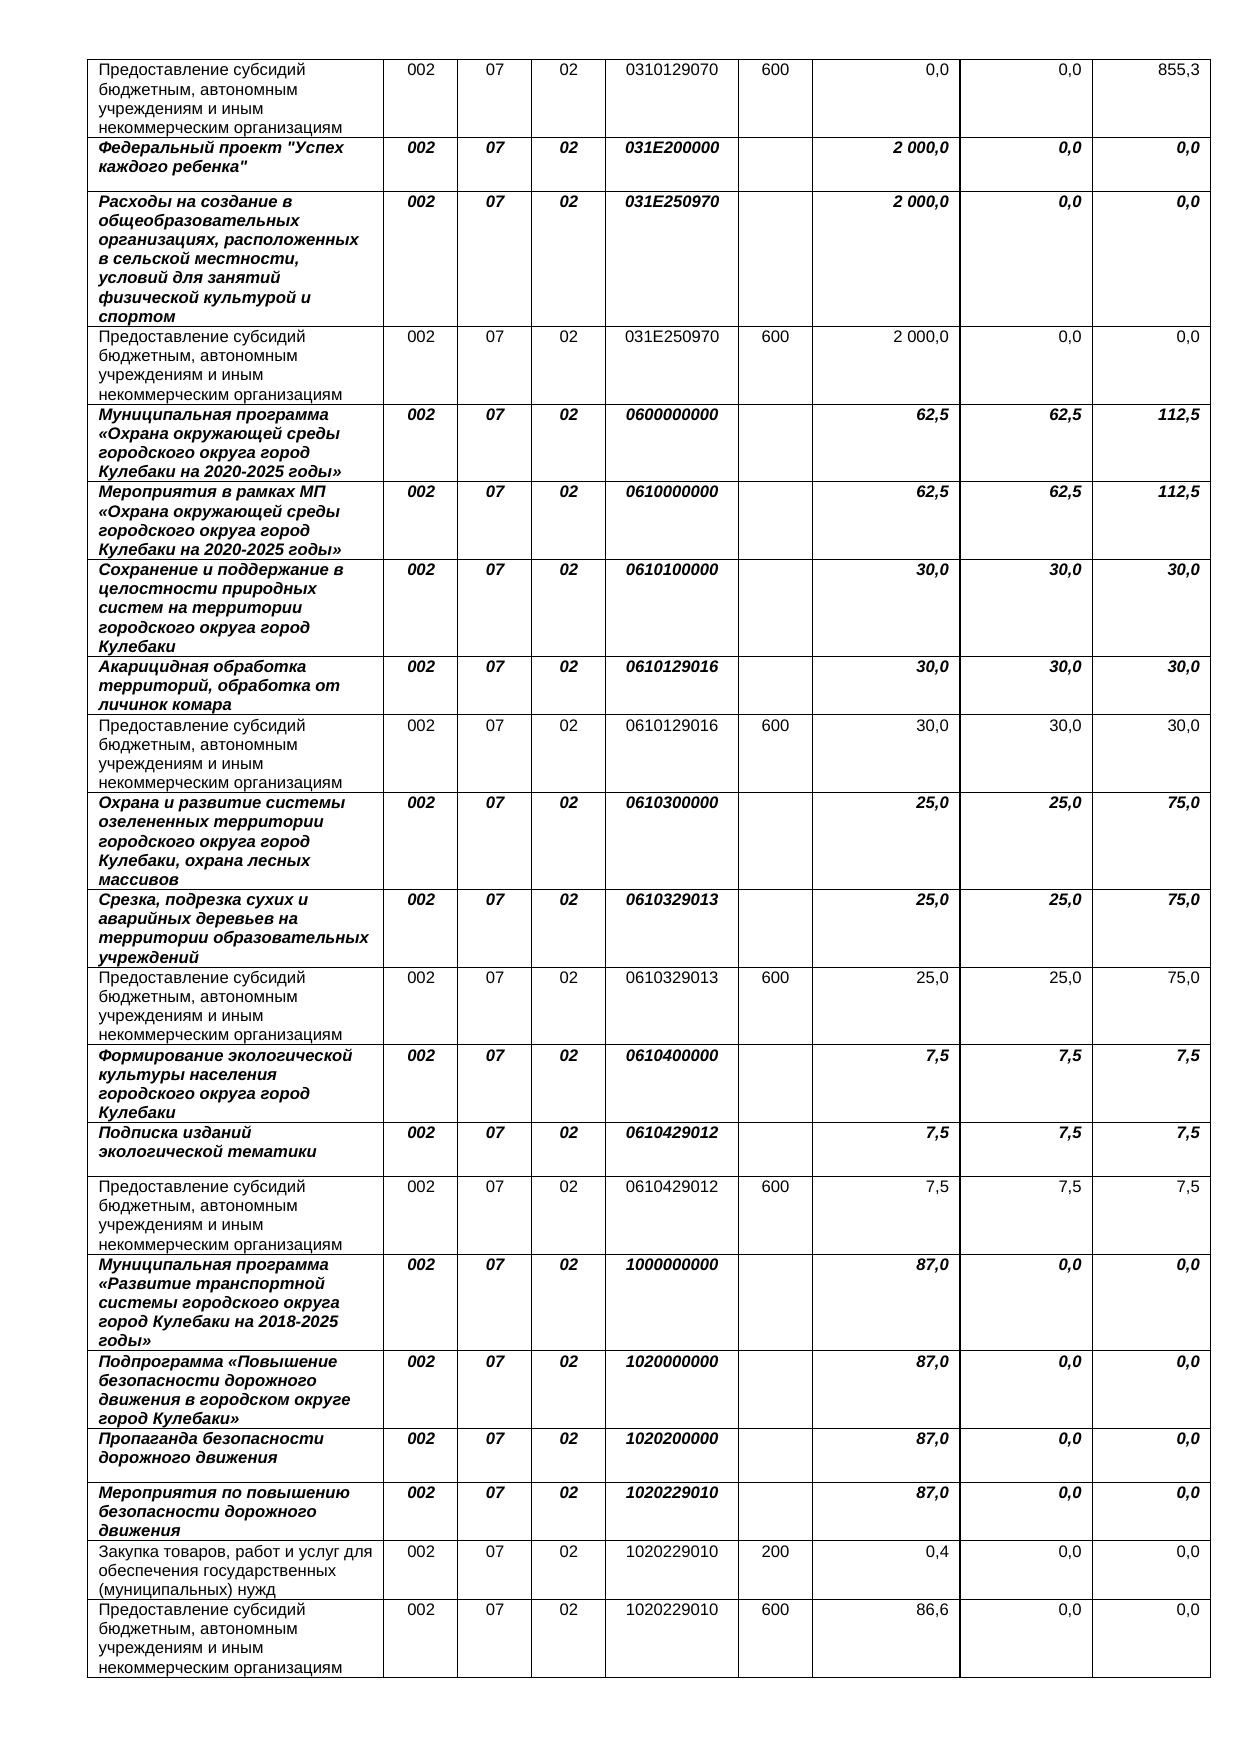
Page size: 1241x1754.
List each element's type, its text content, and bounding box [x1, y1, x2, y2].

table_cell 0,0 [961, 60, 1092, 137]
table_cell Муниципальная программа «Развитие транспортной системы городского округа город Кулебаки на 2018-2025 годы» [88, 1255, 383, 1350]
table_cell Муниципальная программа «Охрана окружающей среды городского округа город Кулебаки на 2020-2025 годы» [88, 405, 383, 481]
table_cell 0610329013 [606, 890, 738, 967]
table_cell 002 [384, 482, 457, 559]
table_cell 002 [384, 138, 457, 191]
table_cell [739, 1483, 812, 1540]
table_cell 002 [384, 60, 457, 137]
table_cell 0,0 [961, 1541, 1092, 1599]
table_cell 02 [532, 60, 605, 137]
table_cell 25,0 [961, 793, 1092, 889]
table_cell 07 [458, 968, 531, 1044]
table_cell 0610329013 [606, 968, 738, 1044]
table_cell 002 [384, 192, 457, 326]
table_cell Сохранение и поддержание в целостности природных систем на территории городского округа город Кулебаки [88, 560, 383, 656]
table_cell 0610300000 [606, 793, 738, 889]
table_cell 0,0 [961, 192, 1092, 326]
table_cell 7,5 [1093, 1177, 1210, 1253]
table_cell 0,0 [961, 1255, 1092, 1350]
table_cell 0610429012 [606, 1123, 738, 1176]
table_cell 25,0 [813, 793, 959, 889]
table_cell Предоставление субсидий бюджетным, автономным учреждениям и иным некоммерческим организациям [88, 60, 383, 137]
table_cell 7,5 [961, 1177, 1092, 1253]
table_cell 30,0 [1093, 657, 1210, 714]
table_cell 07 [458, 1351, 531, 1428]
table_cell Расходы на создание в общеобразовательных организациях, расположенных в сельской местности, условий для занятий физической культурой и спортом [88, 192, 383, 326]
table_cell 07 [458, 138, 531, 191]
table_cell 0,0 [1093, 1483, 1210, 1540]
table_cell 0,0 [961, 138, 1092, 191]
table_cell 600 [739, 1177, 812, 1253]
table_cell 200 [739, 1541, 812, 1599]
table_cell 0,0 [1093, 1255, 1210, 1350]
table_cell 25,0 [813, 968, 959, 1044]
table_cell 002 [384, 1600, 457, 1677]
table_cell 02 [532, 1351, 605, 1428]
table_cell 002 [384, 1541, 457, 1599]
table_cell 02 [532, 715, 605, 792]
table_cell 07 [458, 1123, 531, 1176]
table_cell [739, 1123, 812, 1176]
table_cell 0,0 [1093, 1600, 1210, 1677]
table_cell 07 [458, 657, 531, 714]
table_cell Предоставление субсидий бюджетным, автономным учреждениям и иным некоммерческим организациям [88, 1600, 383, 1677]
table_cell [739, 1255, 812, 1350]
table_cell 600 [739, 968, 812, 1044]
table_cell 0,0 [961, 1429, 1092, 1482]
table_cell [739, 657, 812, 714]
table_cell [739, 482, 812, 559]
table_cell 031E200000 [606, 138, 738, 191]
table_cell 600 [739, 715, 812, 792]
table_cell [739, 138, 812, 191]
table_cell 02 [532, 560, 605, 656]
table_cell Срезка, подрезка сухих и аварийных деревьев на территории образовательных учреждений [88, 890, 383, 967]
table_cell 0610129016 [606, 715, 738, 792]
table_cell 1020000000 [606, 1351, 738, 1428]
table_cell 02 [532, 192, 605, 326]
table_cell 02 [532, 138, 605, 191]
table_cell 002 [384, 793, 457, 889]
table_cell 002 [384, 1045, 457, 1122]
table_cell Подпрограмма «Повышение безопасности дорожного движения в городском округе город Кулебаки» [88, 1351, 383, 1428]
table_cell 02 [532, 657, 605, 714]
table_cell [739, 405, 812, 481]
table_cell 0,0 [1093, 327, 1210, 403]
table_cell 002 [384, 657, 457, 714]
table_cell 2 000,0 [813, 327, 959, 403]
table_cell 002 [384, 405, 457, 481]
table_cell 1000000000 [606, 1255, 738, 1350]
table_cell 002 [384, 1429, 457, 1482]
table_cell 031E250970 [606, 327, 738, 403]
table_cell 30,0 [813, 657, 959, 714]
table_cell 600 [739, 327, 812, 403]
table_cell 02 [532, 1429, 605, 1482]
table_cell 0,0 [961, 1483, 1092, 1540]
table_cell 07 [458, 715, 531, 792]
table_cell 02 [532, 1177, 605, 1253]
table_cell 07 [458, 1045, 531, 1122]
table_cell 855,3 [1093, 60, 1210, 137]
table_cell 07 [458, 793, 531, 889]
table_cell 87,0 [813, 1483, 959, 1540]
table_cell 0,0 [1093, 192, 1210, 326]
table_cell 112,5 [1093, 482, 1210, 559]
table_cell [739, 192, 812, 326]
table_cell 0,0 [961, 327, 1092, 403]
table_cell 0610400000 [606, 1045, 738, 1122]
table_cell 7,5 [813, 1045, 959, 1122]
table_cell 002 [384, 715, 457, 792]
table_cell 07 [458, 560, 531, 656]
table_cell 07 [458, 405, 531, 481]
table_cell 25,0 [813, 890, 959, 967]
table_cell 02 [532, 327, 605, 403]
table_cell 0610000000 [606, 482, 738, 559]
table_cell 07 [458, 1429, 531, 1482]
table_cell 02 [532, 793, 605, 889]
table_cell 002 [384, 560, 457, 656]
table_cell 0,4 [813, 1541, 959, 1599]
table_cell [739, 560, 812, 656]
table_cell 002 [384, 1177, 457, 1253]
table_cell 02 [532, 1483, 605, 1540]
table_cell 62,5 [961, 405, 1092, 481]
table_cell [739, 1351, 812, 1428]
table_cell 0610100000 [606, 560, 738, 656]
table_cell 62,5 [961, 482, 1092, 559]
table_cell 2 000,0 [813, 138, 959, 191]
table_cell Подписка изданий экологической тематики [88, 1123, 383, 1176]
table_cell Федеральный проект "Успех каждого ребенка" [88, 138, 383, 191]
table_cell 02 [532, 1255, 605, 1350]
table_cell 031E250970 [606, 192, 738, 326]
table_cell 30,0 [961, 657, 1092, 714]
table_cell 002 [384, 327, 457, 403]
table_cell 07 [458, 1177, 531, 1253]
table_cell 62,5 [813, 482, 959, 559]
table_cell 0,0 [1093, 1541, 1210, 1599]
table_cell 0,0 [961, 1600, 1092, 1677]
table_cell 002 [384, 1483, 457, 1540]
table_cell 7,5 [813, 1177, 959, 1253]
table_cell 002 [384, 1123, 457, 1176]
table_cell 30,0 [813, 715, 959, 792]
table_cell 0,0 [813, 60, 959, 137]
table_cell 07 [458, 60, 531, 137]
table_cell [739, 890, 812, 967]
table_cell 002 [384, 1255, 457, 1350]
table_cell Предоставление субсидий бюджетным, автономным учреждениям и иным некоммерческим организациям [88, 1177, 383, 1253]
table_cell 02 [532, 1123, 605, 1176]
table_cell 002 [384, 1351, 457, 1428]
table_cell 25,0 [961, 968, 1092, 1044]
table_cell 30,0 [961, 715, 1092, 792]
table_cell 7,5 [1093, 1045, 1210, 1122]
table_cell Предоставление субсидий бюджетным, автономным учреждениям и иным некоммерческим организациям [88, 715, 383, 792]
table_cell Мероприятия по повышению безопасности дорожного движения [88, 1483, 383, 1540]
table_cell 07 [458, 1483, 531, 1540]
table_cell 1020200000 [606, 1429, 738, 1482]
table_cell 600 [739, 1600, 812, 1677]
table_cell 0,0 [961, 1351, 1092, 1428]
table_cell Предоставление субсидий бюджетным, автономным учреждениям и иным некоммерческим организациям [88, 327, 383, 403]
table_cell 30,0 [813, 560, 959, 656]
table_cell 30,0 [961, 560, 1092, 656]
table_cell 02 [532, 890, 605, 967]
table_cell 75,0 [1093, 890, 1210, 967]
table_cell Мероприятия в рамках МП «Охрана окружающей среды городского округа город Кулебаки на 2020-2025 годы» [88, 482, 383, 559]
table_cell 86,6 [813, 1600, 959, 1677]
table_cell 07 [458, 1255, 531, 1350]
table_cell 30,0 [1093, 560, 1210, 656]
table_cell 75,0 [1093, 793, 1210, 889]
table_cell 30,0 [1093, 715, 1210, 792]
table_cell 0,0 [1093, 1429, 1210, 1482]
table_cell 7,5 [961, 1045, 1092, 1122]
table_cell 2 000,0 [813, 192, 959, 326]
table_cell 7,5 [813, 1123, 959, 1176]
table_cell 0,0 [1093, 1351, 1210, 1428]
table_cell 07 [458, 327, 531, 403]
table_cell 1020229010 [606, 1541, 738, 1599]
table_cell 002 [384, 968, 457, 1044]
table_cell 07 [458, 482, 531, 559]
table_cell 87,0 [813, 1255, 959, 1350]
table_cell [739, 1429, 812, 1482]
table_cell 02 [532, 405, 605, 481]
table_cell 87,0 [813, 1351, 959, 1428]
table_cell 02 [532, 1541, 605, 1599]
table_cell 1020229010 [606, 1483, 738, 1540]
table_cell 62,5 [813, 405, 959, 481]
table_cell 1020229010 [606, 1600, 738, 1677]
table_cell 07 [458, 1541, 531, 1599]
table_cell 0610129016 [606, 657, 738, 714]
table_cell 02 [532, 482, 605, 559]
table_cell 0610429012 [606, 1177, 738, 1253]
table_cell Закупка товаров, работ и услуг для обеспечения государственных (муниципальных) нужд [88, 1541, 383, 1599]
table_cell 02 [532, 968, 605, 1044]
table_cell 0310129070 [606, 60, 738, 137]
table_cell 75,0 [1093, 968, 1210, 1044]
table_cell Охрана и развитие системы озелененных территории городского округа город Кулебаки, охрана лесных массивов [88, 793, 383, 889]
table_cell Предоставление субсидий бюджетным, автономным учреждениям и иным некоммерческим организациям [88, 968, 383, 1044]
table_cell Формирование экологической культуры населения городского округа город Кулебаки [88, 1045, 383, 1122]
table_cell 07 [458, 1600, 531, 1677]
table_cell 0,0 [1093, 138, 1210, 191]
table_cell Пропаганда безопасности дорожного движения [88, 1429, 383, 1482]
table_cell 25,0 [961, 890, 1092, 967]
table_cell 07 [458, 890, 531, 967]
table_cell 002 [384, 890, 457, 967]
table_cell 7,5 [1093, 1123, 1210, 1176]
table_cell 600 [739, 60, 812, 137]
table_cell [739, 793, 812, 889]
table_cell 7,5 [961, 1123, 1092, 1176]
table_cell Акарицидная обработка территорий, обработка от личинок комара [88, 657, 383, 714]
table_cell 07 [458, 192, 531, 326]
table_cell 02 [532, 1600, 605, 1677]
table_cell 112,5 [1093, 405, 1210, 481]
table_cell [739, 1045, 812, 1122]
table_cell 0600000000 [606, 405, 738, 481]
table_cell 02 [532, 1045, 605, 1122]
table_cell 87,0 [813, 1429, 959, 1482]
